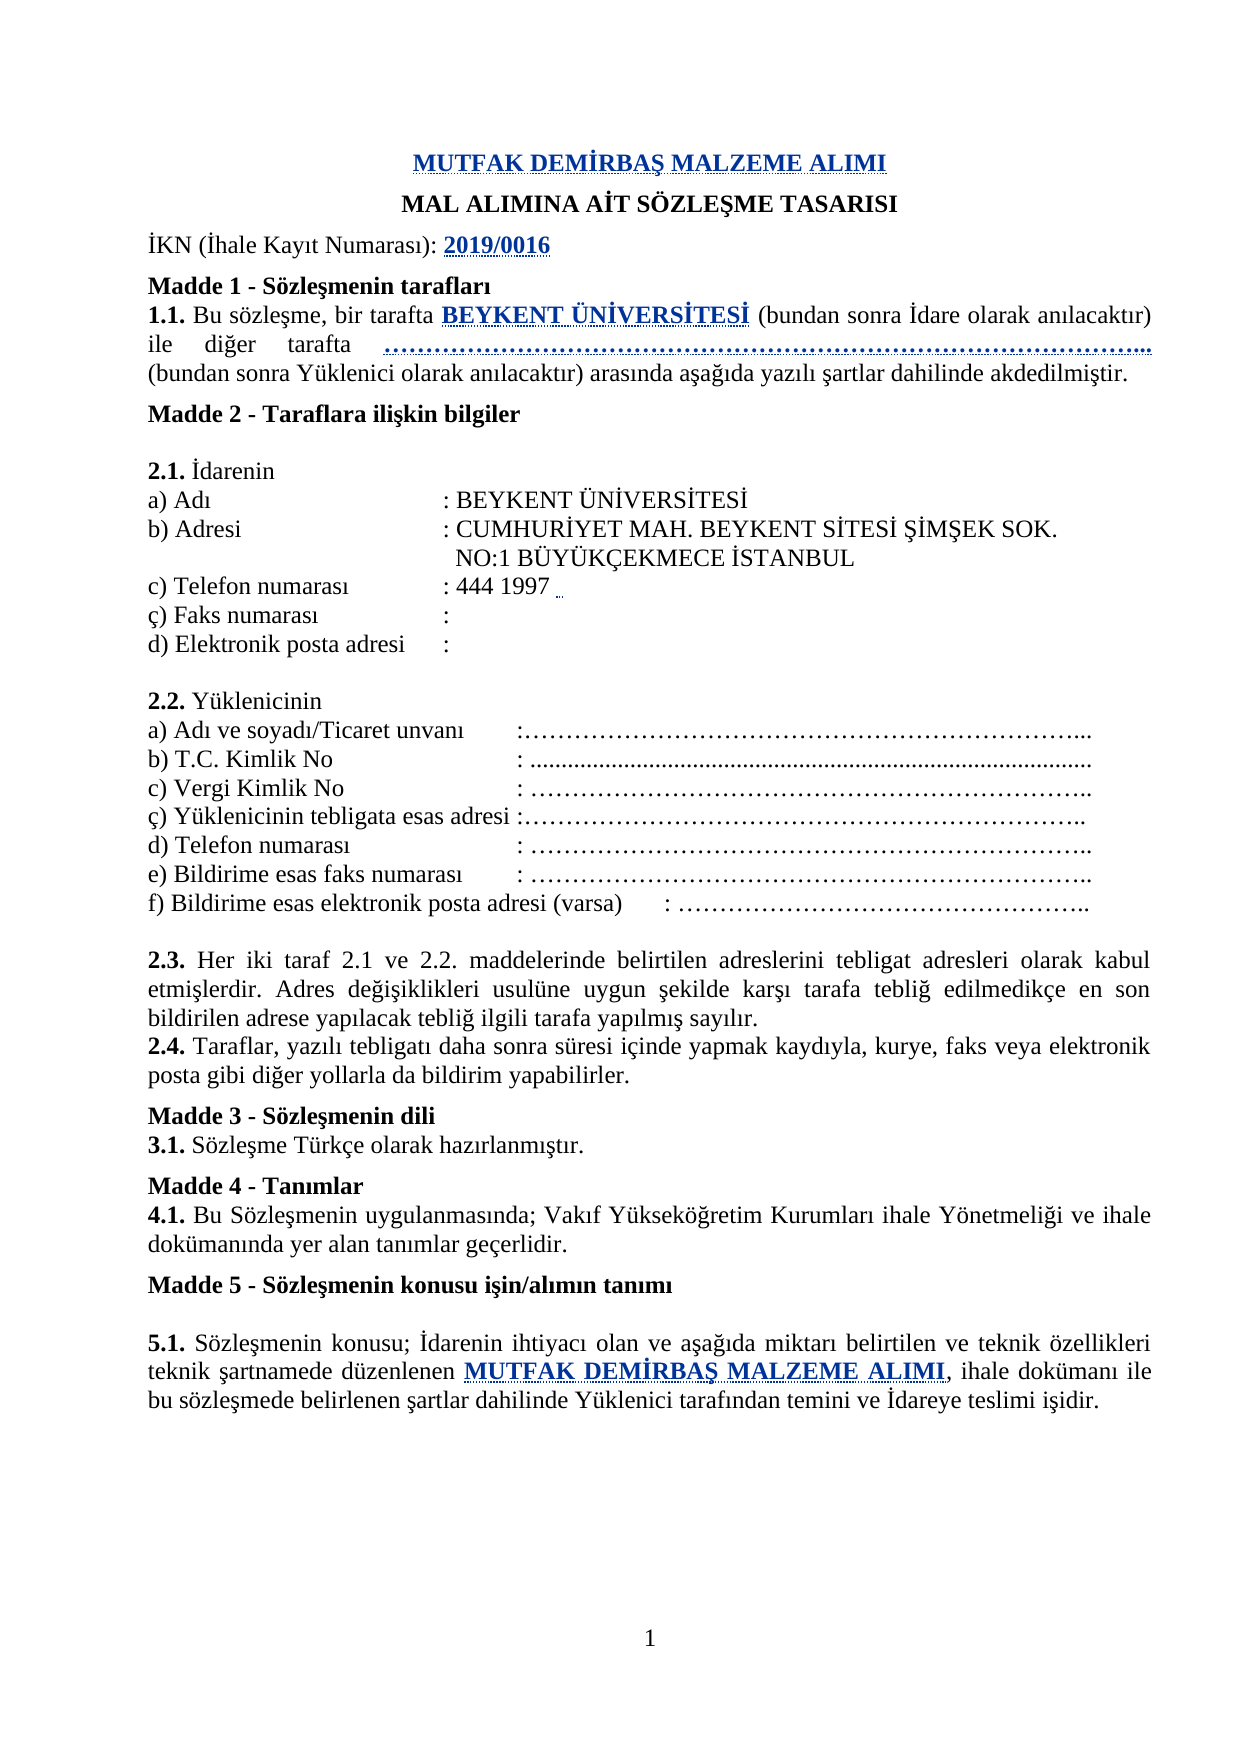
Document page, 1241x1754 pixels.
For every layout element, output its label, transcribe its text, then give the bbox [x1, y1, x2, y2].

text MUTFAK DEMİRBAŞ MALZEME ALIMI [148, 148, 1152, 176]
text 5.1. Sözleşmenin konusu; İdarenin ihtiyacı olan ve aşağıda miktarı belirtilen ve teknik özellikleri teknik şartnamede düzenlenen MUTFAK DEMİRBAŞ MALZEME ALIMI, ihale dokümanı ile bu sözleşmede belirlenen şartlar dahilinde Yüklenici tarafından temini ve İdareye teslimi işidir. [148, 1328, 1152, 1414]
text 2.2. Yüklenicinin [148, 686, 1152, 715]
text İKN (İhale Kayıt Numarası): 2019/0016 [148, 230, 1152, 259]
text c) Telefon numarası : 444 1997 [148, 571, 1152, 600]
text NO:1 BÜYÜKÇEKMECE İSTANBUL [369, 543, 1152, 571]
text 4.1. Bu Sözleşmenin uygulanmasında; Vakıf Yükseköğretim Kurumları ihale Yönetmeliği ve ihale dokümanında yer alan tanımlar geçerlidir. [148, 1200, 1152, 1258]
text MAL ALIMINA AİT SÖZLEŞME TASARISI [148, 189, 1152, 218]
text b) T.C. Kimlik No : .......................................................................................... [148, 744, 1152, 773]
text d) Telefon numarası : ………………………………………………………….. [148, 830, 1152, 859]
text b) Adresi : CUMHURİYET MAH. BEYKENT SİTESİ ŞİMŞEK SOK. [148, 514, 1152, 543]
text Madde 4 - Tanımlar [148, 1171, 1152, 1200]
text 2.3. Her iki taraf 2.1 ve 2.2. maddelerinde belirtilen adreslerini tebligat adresleri olarak kabul etmişlerdir. Adres değişiklikleri usulüne uygun şekilde karşı tarafa tebliğ edilmedikçe en son bildirilen adrese yapılacak tebliğ ilgili tarafa yapılmış sayılır. [148, 945, 1152, 1031]
text 1.1. Bu sözleşme, bir tarafta BEYKENT ÜNİVERSİTESİ (bundan sonra İdare olarak anılacaktır) ile diğer tarafta ………………………………………………………………………………... (bundan sonra Yüklenici olarak anılacaktır) arasında aşağıda yazılı şartlar dahilinde akdedilmiştir. [148, 300, 1152, 386]
text ç) Faks numarası : [148, 600, 1152, 629]
text c) Vergi Kimlik No : ………………………………………………………….. [148, 773, 1152, 801]
text Madde 5 - Sözleşmenin konusu işin/alımın tanımı [148, 1270, 1152, 1299]
text Madde 2 - Taraflara ilişkin bilgiler [148, 399, 1152, 428]
text 2.1. İdarenin [148, 456, 1152, 485]
text e) Bildirime esas faks numarası : ………………………………………………………….. [148, 859, 1152, 888]
text d) Elektronik posta adresi : [148, 629, 1152, 658]
text 2.4. Taraflar, yazılı tebligatı daha sonra süresi içinde yapmak kaydıyla, kurye, faks veya elektronik posta gibi diğer yollarla da bildirim yapabilirler. [148, 1031, 1152, 1089]
text 3.1. Sözleşme Türkçe olarak hazırlanmıştır. [148, 1130, 1152, 1159]
text a) Adı ve soyadı/Ticaret unvanı :…………………………………………………………... [148, 715, 1152, 744]
text f) Bildirime esas elektronik posta adresi (varsa) : ………………………………………….. [148, 888, 1152, 916]
text ç) Yüklenicinin tebligata esas adresi :………………………………………………………….. [148, 801, 1152, 830]
text Madde 1 - Sözleşmenin tarafları [148, 271, 1152, 300]
text Madde 3 - Sözleşmenin dili [148, 1101, 1152, 1130]
text a) Adı : BEYKENT ÜNİVERSİTESİ [148, 485, 1152, 514]
